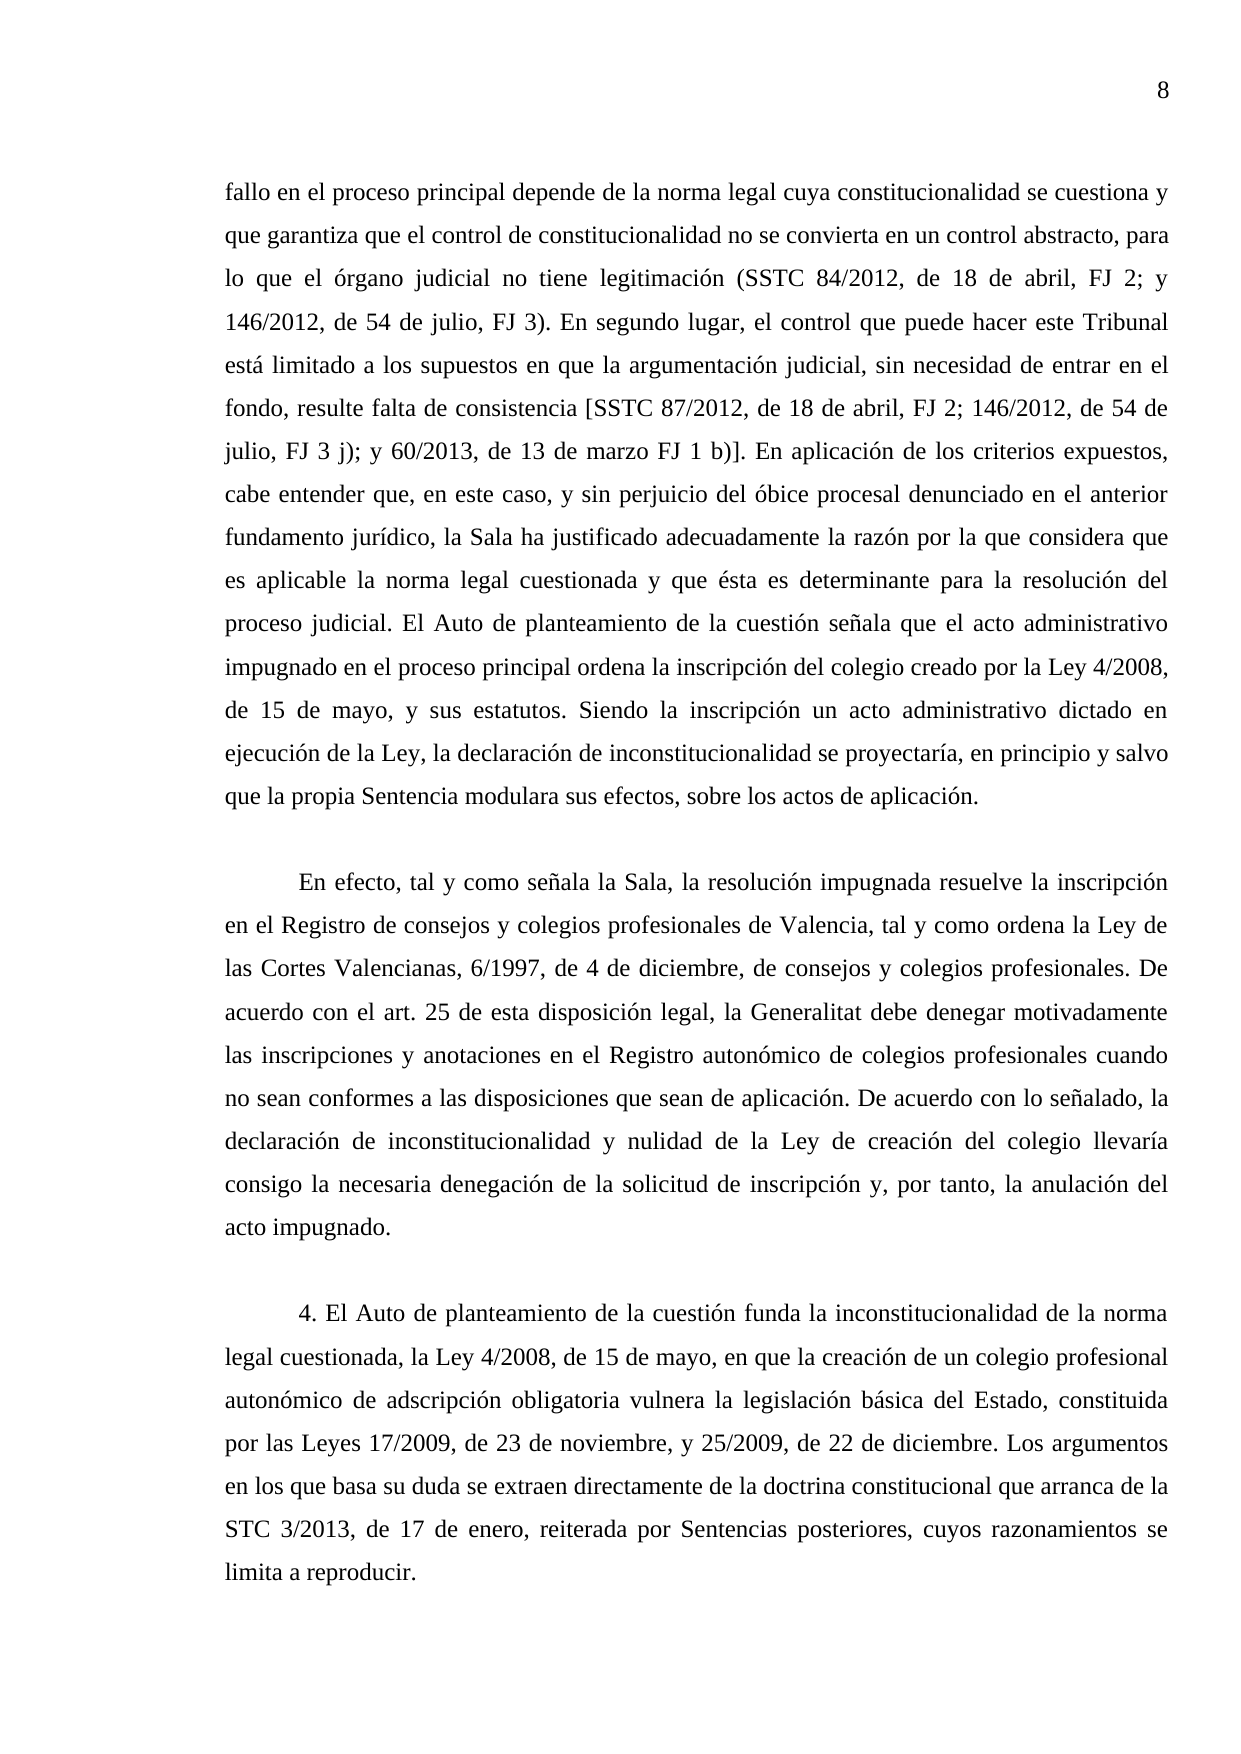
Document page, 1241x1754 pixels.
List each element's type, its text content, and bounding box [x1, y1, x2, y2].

text En efecto, tal y como señala la Sala, la resolución impugnada resuelve la inscripción en el Registro de consejos y colegios profesionales de Valencia, tal y como ordena la Ley de las Cortes Valencianas, 6/1997, de 4 de diciembre, de consejos y colegios profesionales. De acuerdo con el art. 25 de esta disposición legal, la Generalitat debe denegar motivadamente las inscripciones y anotaciones en el Registro autonómico de colegios profesionales cuando no sean conformes a las disposiciones que sean de aplicación. De acuerdo con lo señalado, la declaración de inconstitucionalidad y nulidad de la Ley de creación del colegio llevaría consigo la necesaria denegación de la solicitud de inscripción y, por tanto, la anulación del acto impugnado. [224, 867, 1169, 1241]
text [224, 177, 1169, 810]
text 4. El Auto de planteamiento de la cuestión funda la inconstitucionalidad de la norma legal cuestionada, la Ley 4/2008, de 15 de mayo, en que la creación de un colegio profesional autonómico de adscripción obligatoria vulnera la legislación básica del Estado, constituida por las Leyes 17/2009, de 23 de noviembre, y 25/2009, de 22 de diciembre. Los argumentos en los que basa su duda se extraen directamente de la doctrina constitucional que arranca de la STC 3/2013, de 17 de enero, reiterada por Sentencias posteriores, cuyos razonamientos se limita a reproducir. [224, 1298, 1169, 1586]
